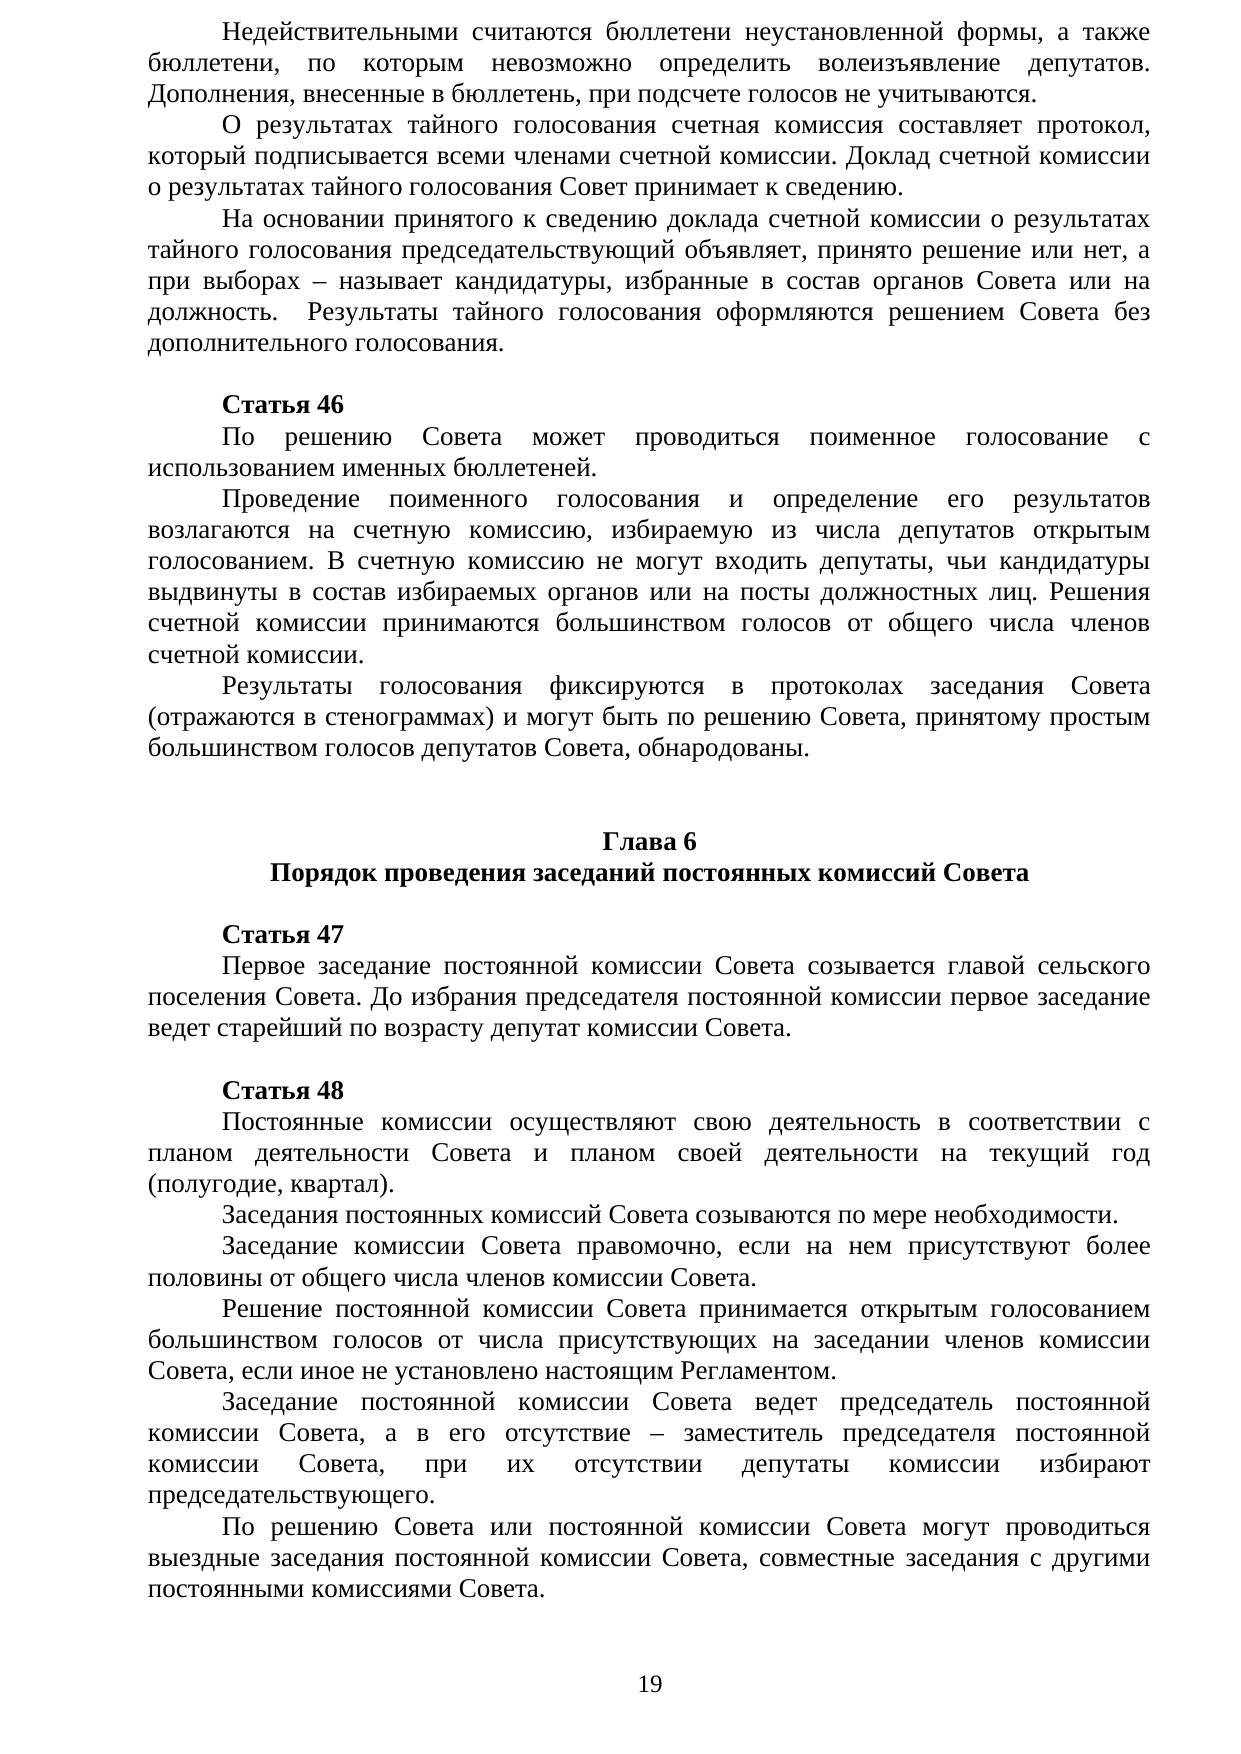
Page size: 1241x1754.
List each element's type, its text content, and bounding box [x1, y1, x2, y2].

text Проведение поименного голосования и определение его результатов возлагаются на счетную комиссию, избираемую из числа депутатов открытым голосованием. В счетную комиссию не могут входить депутаты, чьи кандидатуры выдвинуты в состав избираемых органов или на посты должностных лиц. Решения счетной комиссии принимаются большинством голосов от общего числа членов счетной комиссии. [148, 482, 1152, 669]
text О результатах тайного голосования счетная комиссия составляет протокол, который подписывается всеми членами счетной комиссии. Доклад счетной комиссии о результатах тайного голосования Совет принимает к сведению. [148, 108, 1152, 202]
text Заседания постоянных комиссий Совета созываются по мере необходимости. [148, 1198, 1152, 1229]
text Заседание комиссии Совета правомочно, если на нем присутствуют более половины от общего числа членов комиссии Совета. [148, 1229, 1152, 1292]
text Статья 46 [148, 388, 1152, 420]
text Результаты голосования фиксируются в протоколах заседания Совета (отражаются в стенограммах) и могут быть по решению Совета, принятому простым большинством голосов депутатов Совета, обнародованы. [148, 669, 1152, 762]
text Статья 48 [148, 1074, 1152, 1105]
text Статья 47 [148, 918, 1152, 949]
text Недействительными считаются бюллетени неустановленной формы, а также бюллетени, по которым невозможно определить волеизъявление депутатов. Дополнения, внесенные в бюллетень, при подсчете голосов не учитываются. [148, 15, 1152, 108]
subtitle Глава 6 [148, 824, 1152, 856]
text Решение постоянной комиссии Совета принимается открытым голосованием большинством голосов от числа присутствующих на заседании членов комиссии Совета, если иное не установлено настоящим Регламентом. [148, 1292, 1152, 1385]
text Первое заседание постоянной комиссии Совета созывается главой сельского поселения Совета. До избрания председателя постоянной комиссии первое заседание ведет старейший по возрасту депутат комиссии Совета. [148, 949, 1152, 1043]
text По решению Совета или постоянной комиссии Совета могут проводиться выездные заседания постоянной комиссии Совета, совместные заседания с другими постоянными комиссиями Совета. [148, 1510, 1152, 1603]
text На основании принятого к сведению доклада счетной комиссии о результатах тайного голосования председательствующий объявляет, принято решение или нет, а при выборах – называет кандидатуры, избранные в состав органов Совета или на должность. Результаты тайного голосования оформляются решением Совета без дополнительного голосования. [148, 202, 1152, 357]
text По решению Совета может проводиться поименное голосование с использованием именных бюллетеней. [148, 420, 1152, 482]
text Заседание постоянной комиссии Совета ведет председатель постоянной комиссии Совета, а в его отсутствие – заместитель председателя постоянной комиссии Совета, при их отсутствии депутаты комиссии избирают председательствующего. [148, 1385, 1152, 1510]
subtitle Порядок проведения заседаний постоянных комиссий Совета [148, 856, 1152, 887]
text Постоянные комиссии осуществляют свою деятельность в соответствии с планом деятельности Совета и планом своей деятельности на текущий год (полугодие, квартал). [148, 1105, 1152, 1198]
